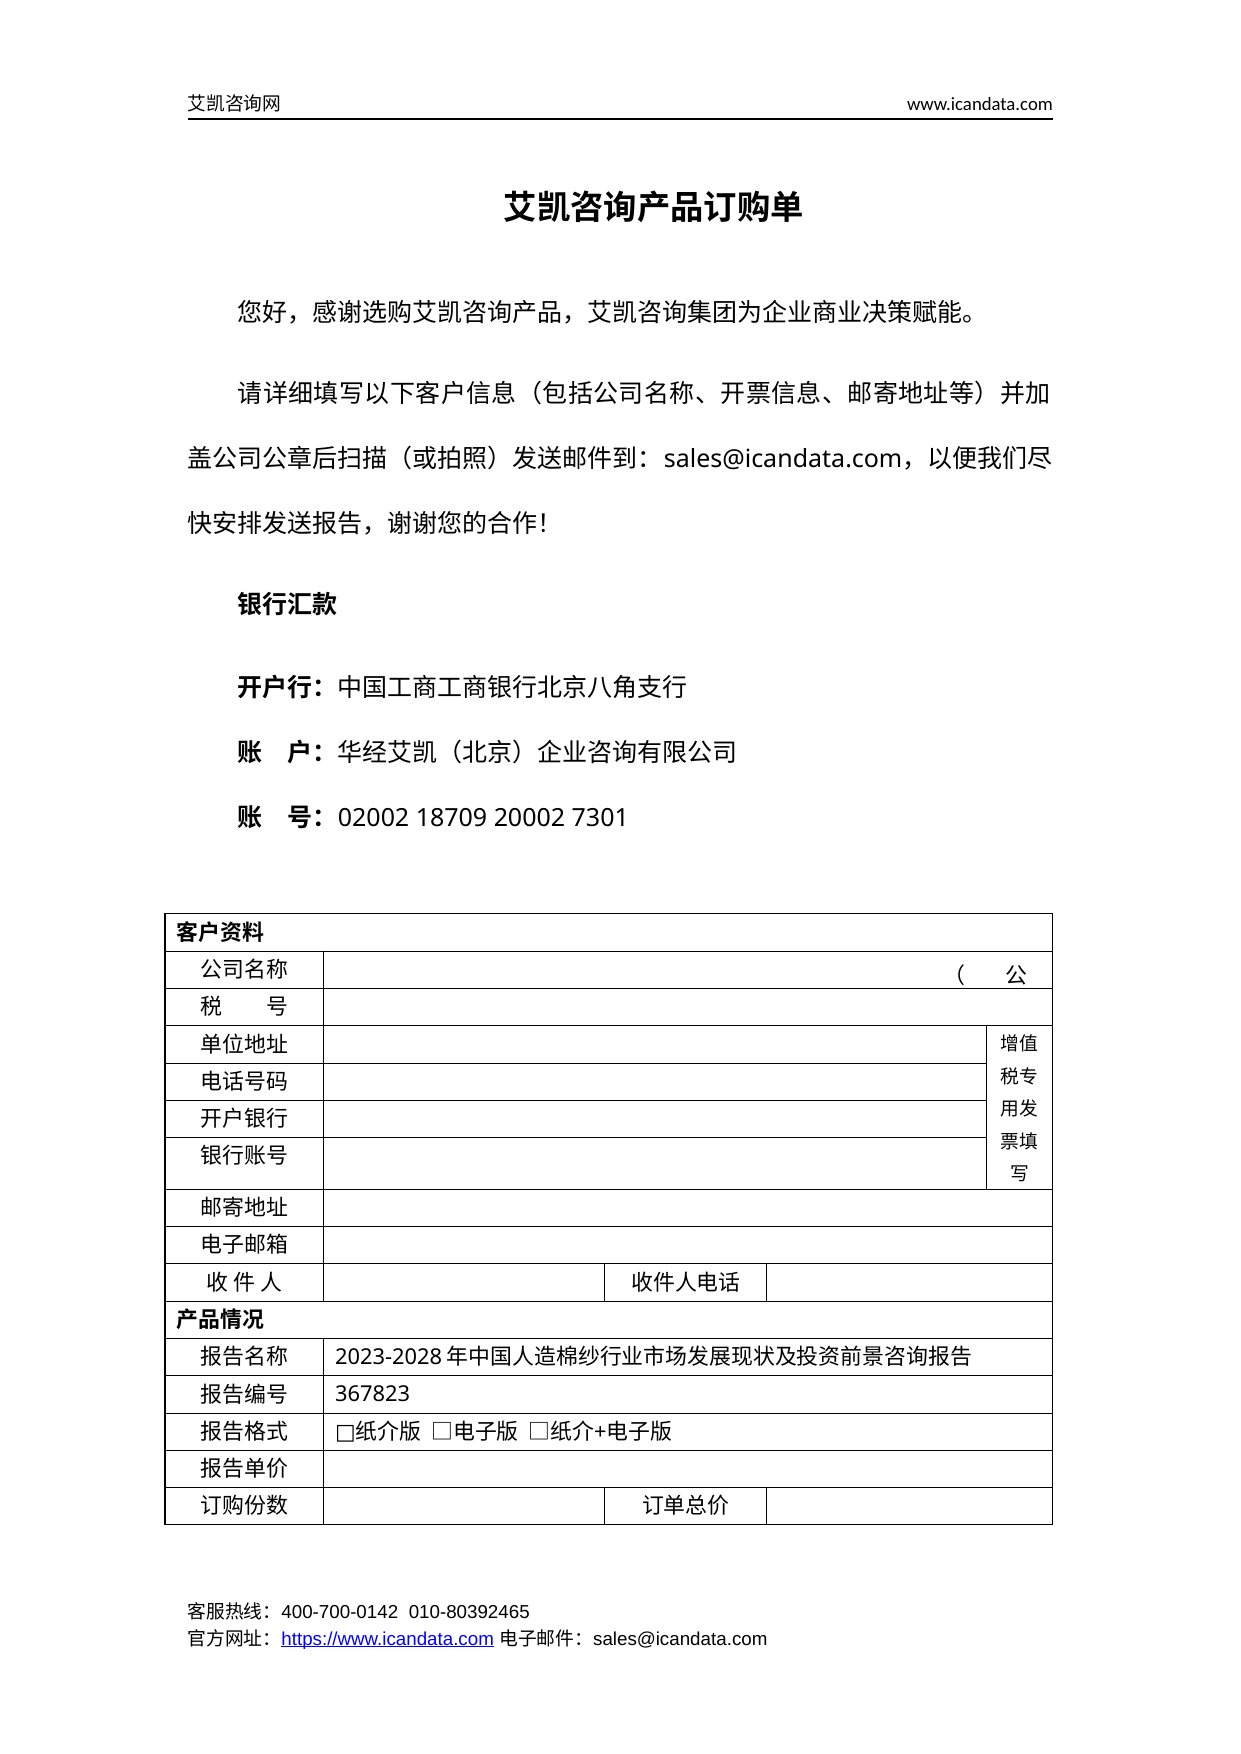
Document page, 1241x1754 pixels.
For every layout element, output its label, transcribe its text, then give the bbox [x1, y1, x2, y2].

table_cell [324, 1227, 1052, 1263]
table_cell [324, 1451, 1052, 1487]
table_cell 增值税专用发票填写 [987, 1026, 1052, 1189]
table_cell 银行账号 [166, 1138, 323, 1189]
text 账 户：华经艾凯（北京）企业咨询有限公司 [187, 718, 1053, 783]
table_cell 电子邮箱 [166, 1227, 323, 1263]
table_cell [324, 1101, 986, 1137]
text 艾凯咨询产品订购单 [187, 172, 1053, 237]
table_cell [324, 1488, 604, 1524]
table_cell [324, 989, 1052, 1025]
table_cell □纸介版 □电子版 □纸介+电子版 [324, 1414, 1052, 1450]
table_cell 税 号 [166, 989, 323, 1025]
text 开户行：中国工商工商银行北京八角支行 [187, 653, 1053, 718]
table_cell [324, 1026, 986, 1062]
text 账 号：02002 18709 20002 7301 [187, 783, 1053, 848]
table_cell [324, 952, 1052, 988]
table_cell 收 件 人 [166, 1264, 323, 1301]
table_cell 报告编号 [166, 1376, 323, 1412]
table_cell 订单总价 [605, 1488, 766, 1524]
table_cell 367823 [324, 1376, 1052, 1412]
table_header 客户资料 [166, 914, 1052, 951]
table_cell 电话号码 [166, 1064, 323, 1100]
text 您好，感谢选购艾凯咨询产品，艾凯咨询集团为企业商业决策赋能。 [187, 278, 1053, 343]
table_cell 开户银行 [166, 1101, 323, 1137]
table_cell 产品情况 [166, 1302, 1052, 1338]
table_cell 单位地址 [166, 1026, 323, 1062]
table_cell 订购份数 [166, 1488, 323, 1524]
table_cell 公司名称 [166, 952, 323, 988]
table_cell 报告名称 [166, 1339, 323, 1375]
text 请详细填写以下客户信息（包括公司名称、开票信息、邮寄地址等）并加盖公司公章后扫描（或拍照）发送邮件到：sales@icandata.com，以便我们尽快安排发送报告，谢谢您的合作！ [187, 359, 1053, 554]
table_cell [324, 1264, 604, 1301]
table_cell 报告单价 [166, 1451, 323, 1487]
table_cell [767, 1488, 1052, 1524]
table_cell [324, 1064, 986, 1100]
table_cell 报告格式 [166, 1414, 323, 1450]
table_cell [324, 1190, 1052, 1226]
table_cell 收件人电话 [605, 1264, 766, 1301]
table_cell 2023-2028年中国人造棉纱行业市场发展现状及投资前景咨询报告 [324, 1339, 1052, 1375]
table_cell 邮寄地址 [166, 1190, 323, 1226]
table_cell [767, 1264, 1052, 1301]
table_cell [324, 1138, 986, 1189]
text 银行汇款 [187, 570, 1053, 635]
